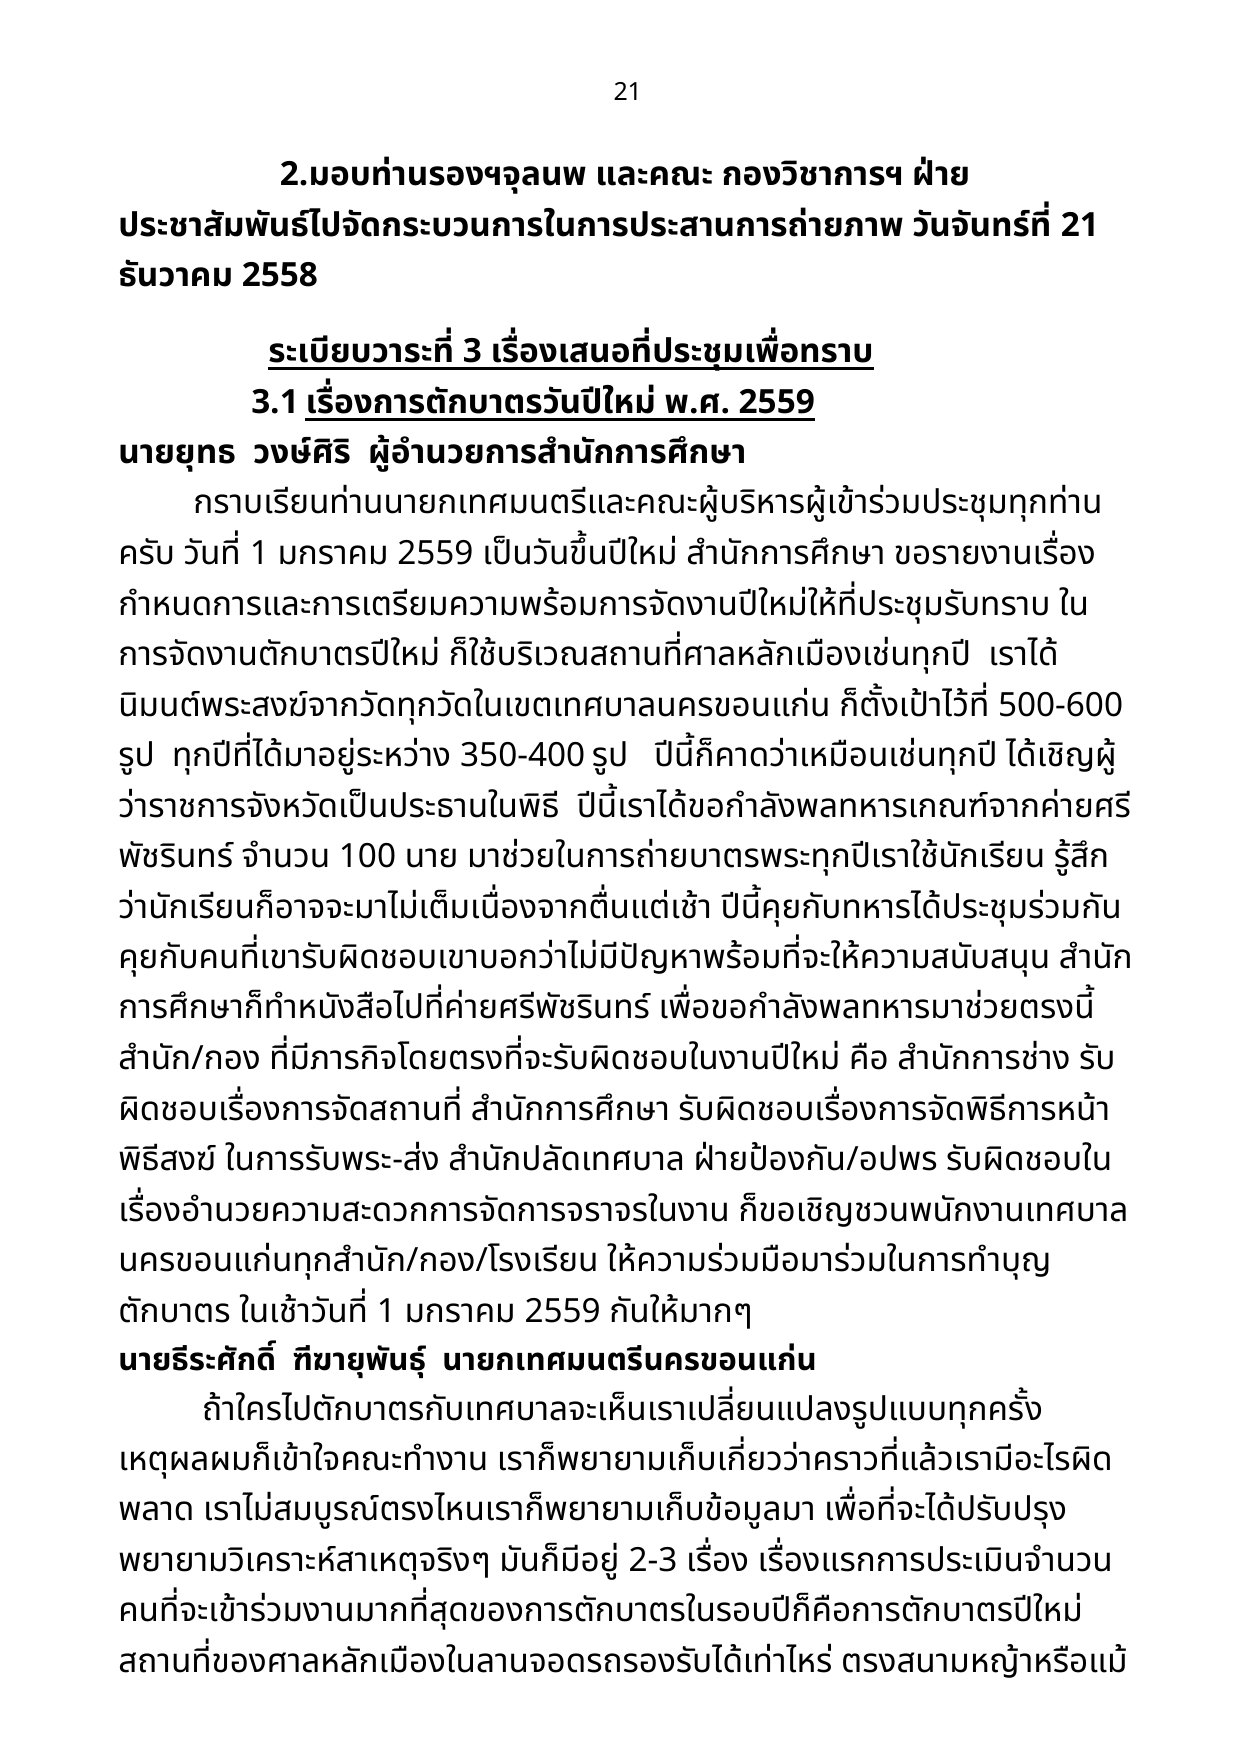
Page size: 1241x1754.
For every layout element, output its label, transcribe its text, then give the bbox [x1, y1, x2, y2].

text ระเบียบวาระที่ 3 เรื่องเสนอที่ประชุมเพื่อทราบ [193, 327, 1137, 377]
text 2.มอบท่านรองฯจุลนพ และคณะ กองวิชาการฯ ฝ่ายประชาสัมพันธ์ไปจัดกระบวนการในการประสานการถ่ายภาพ วันจันทร์ที่ 21 ธันวาคม 2558 [118, 150, 1137, 302]
text กราบเรียนท่านนายกเทศมนตรีและคณะผู้บริหารผู้เข้าร่วมประชุมทุกท่านครับ วันที่ 1 มกราคม 2559 เป็นวันขึ้นปีใหม่ สำนักการศึกษา ขอรายงานเรื่องกำหนดการและการเตรียมความพร้อมการจัดงานปีใหม่ให้ที่ประชุมรับทราบ ในการจัดงานตักบาตรปีใหม่ ก็ใช้บริเวณสถานที่ศาลหลักเมืองเช่นทุกปี เราได้นิมนต์พระสงฆ์จากวัดทุกวัดในเขตเทศบาลนครขอนแก่น ก็ตั้งเป้าไว้ที่ 500-600 รูป ทุกปีที่ได้มาอยู่ระหว่าง 350-400รูป ปีนี้ก็คาดว่าเหมือนเช่นทุกปี ได้เชิญผู้ว่าราชการจังหวัดเป็นประธานในพิธี ปีนี้เราได้ขอกำลังพลทหารเกณฑ์จากค่ายศรีพัชรินทร์ จำนวน 100 นาย มาช่วยในการถ่ายบาตรพระทุกปีเราใช้นักเรียน รู้สึกว่านักเรียนก็อาจจะมาไม่เต็มเนื่องจากตื่นแต่เช้า ปีนี้คุยกับทหารได้ประชุมร่วมกันคุยกับคนที่เขารับผิดชอบเขาบอกว่าไม่มีปัญหาพร้อมที่จะให้ความสนับสนุน สำนักการศึกษาก็ทำหนังสือไปที่ค่ายศรีพัชรินทร์ เพื่อขอกำลังพลทหารมาช่วยตรงนี้ สำนัก/กอง ที่มีภารกิจโดยตรงที่จะรับผิดชอบในงานปีใหม่ คือ สำนักการช่าง รับผิดชอบเรื่องการจัดสถานที่ สำนักการศึกษา รับผิดชอบเรื่องการจัดพิธีการหน้าพิธีสงฆ์ ในการรับพระ-ส่ง สำนักปลัดเทศบาล ฝ่ายป้องกัน/อปพร รับผิดชอบในเรื่องอำนวยความสะดวกการจัดการจราจรในงาน ก็ขอเชิญชวนพนักงานเทศบาลนครขอนแก่นทุกสำนัก/กอง/โรงเรียน ให้ความร่วมมือมาร่วมในการทำบุญตักบาตร ในเช้าวันที่ 1 มกราคม 2559 กันให้มากๆ [118, 478, 1137, 1337]
text นายธีระศักดิ์ ฑีฆายุพันธุ์ นายกเทศมนตรีนครขอนแก่น [118, 1337, 1137, 1384]
text นายยุทธ วงษ์ศิริ ผู้อำนวยการสำนักการศึกษา [118, 428, 1137, 478]
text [118, 1384, 1137, 1687]
text 3.1เรื่องการตักบาตรวันปีใหม่ พ.ศ. 2559 [251, 377, 1137, 428]
